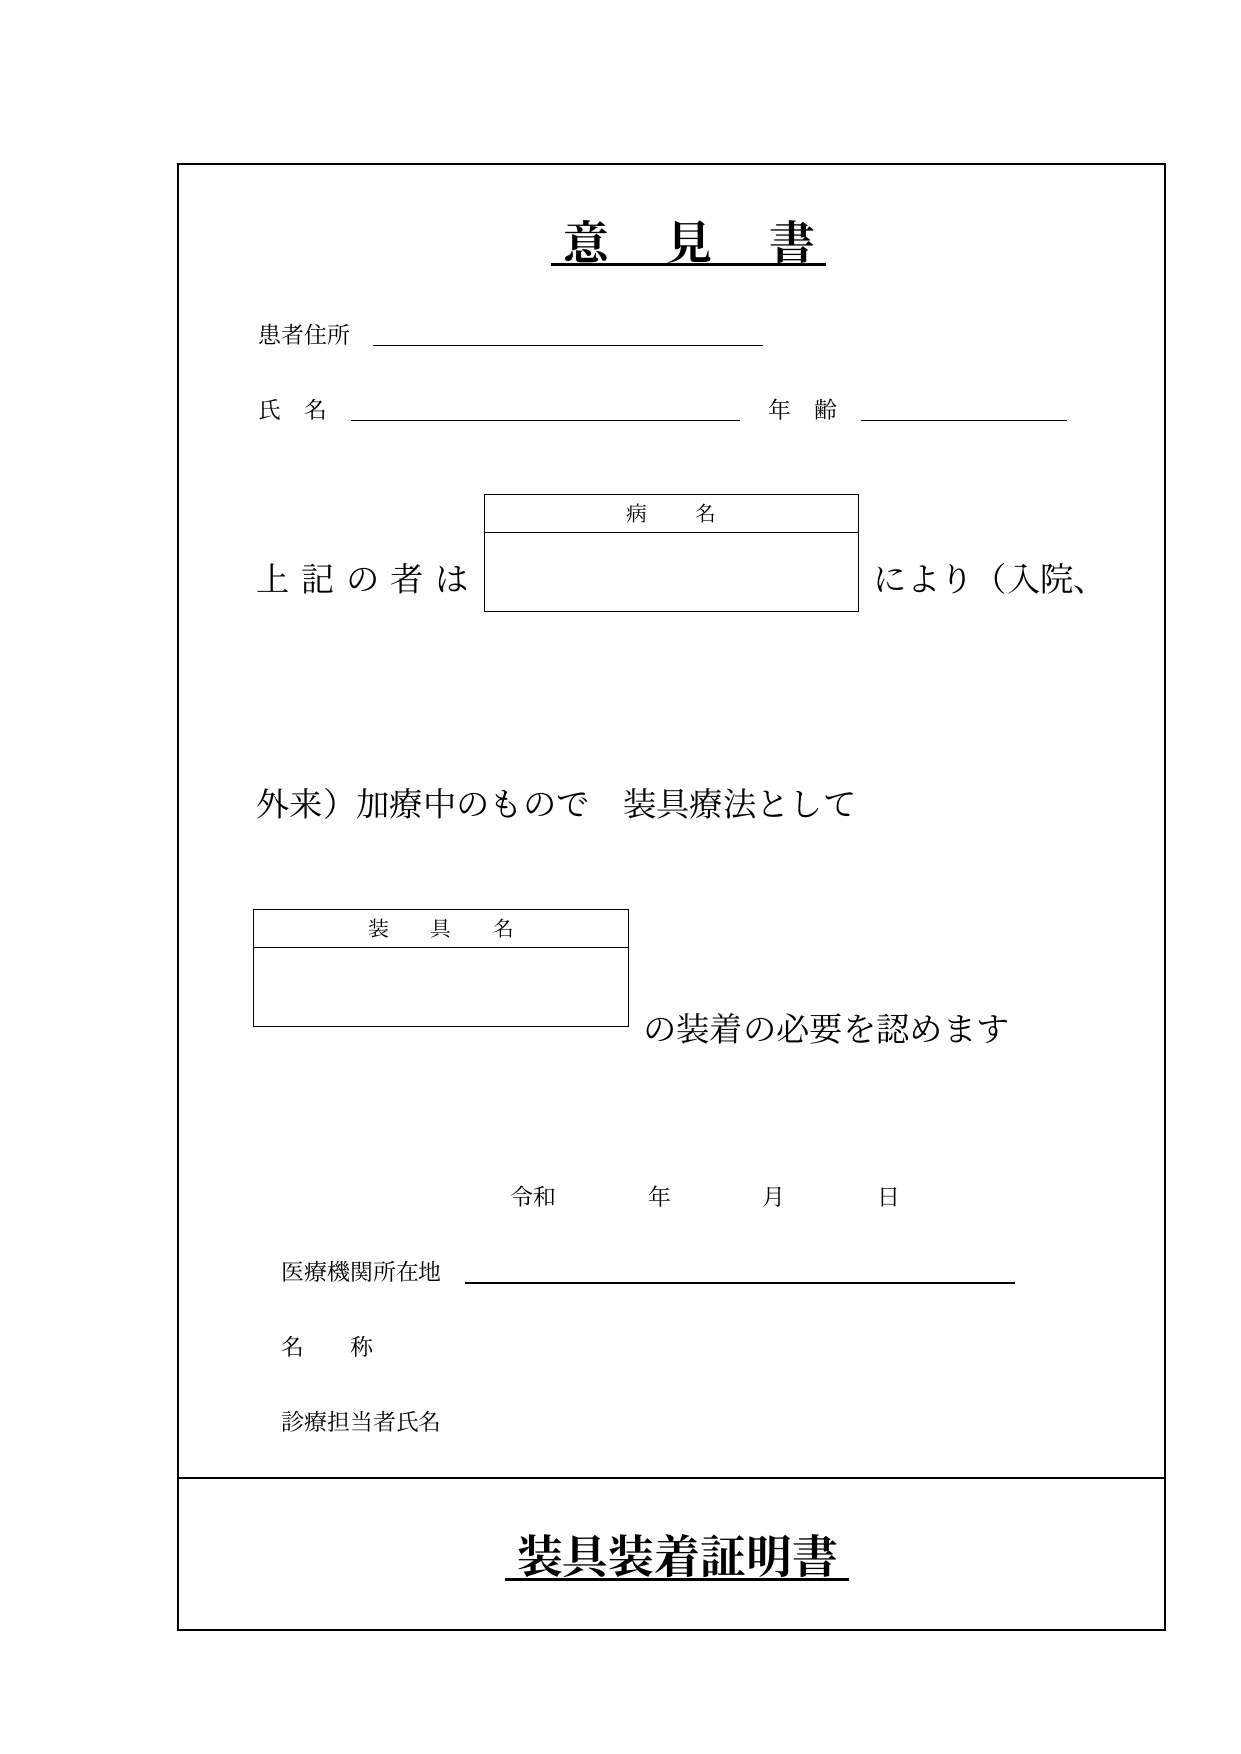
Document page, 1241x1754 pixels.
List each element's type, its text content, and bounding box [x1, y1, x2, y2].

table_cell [179, 1479, 1164, 1629]
table_header 意 見 書 患者住所 氏 名 年 齢 上記の者は により（入院、 外来）加療中のもので 装具療法として の装着の必要を認めます 令和 年 月 日 医療機関所在地 名 称 診療担当者氏名 [179, 165, 1164, 1477]
